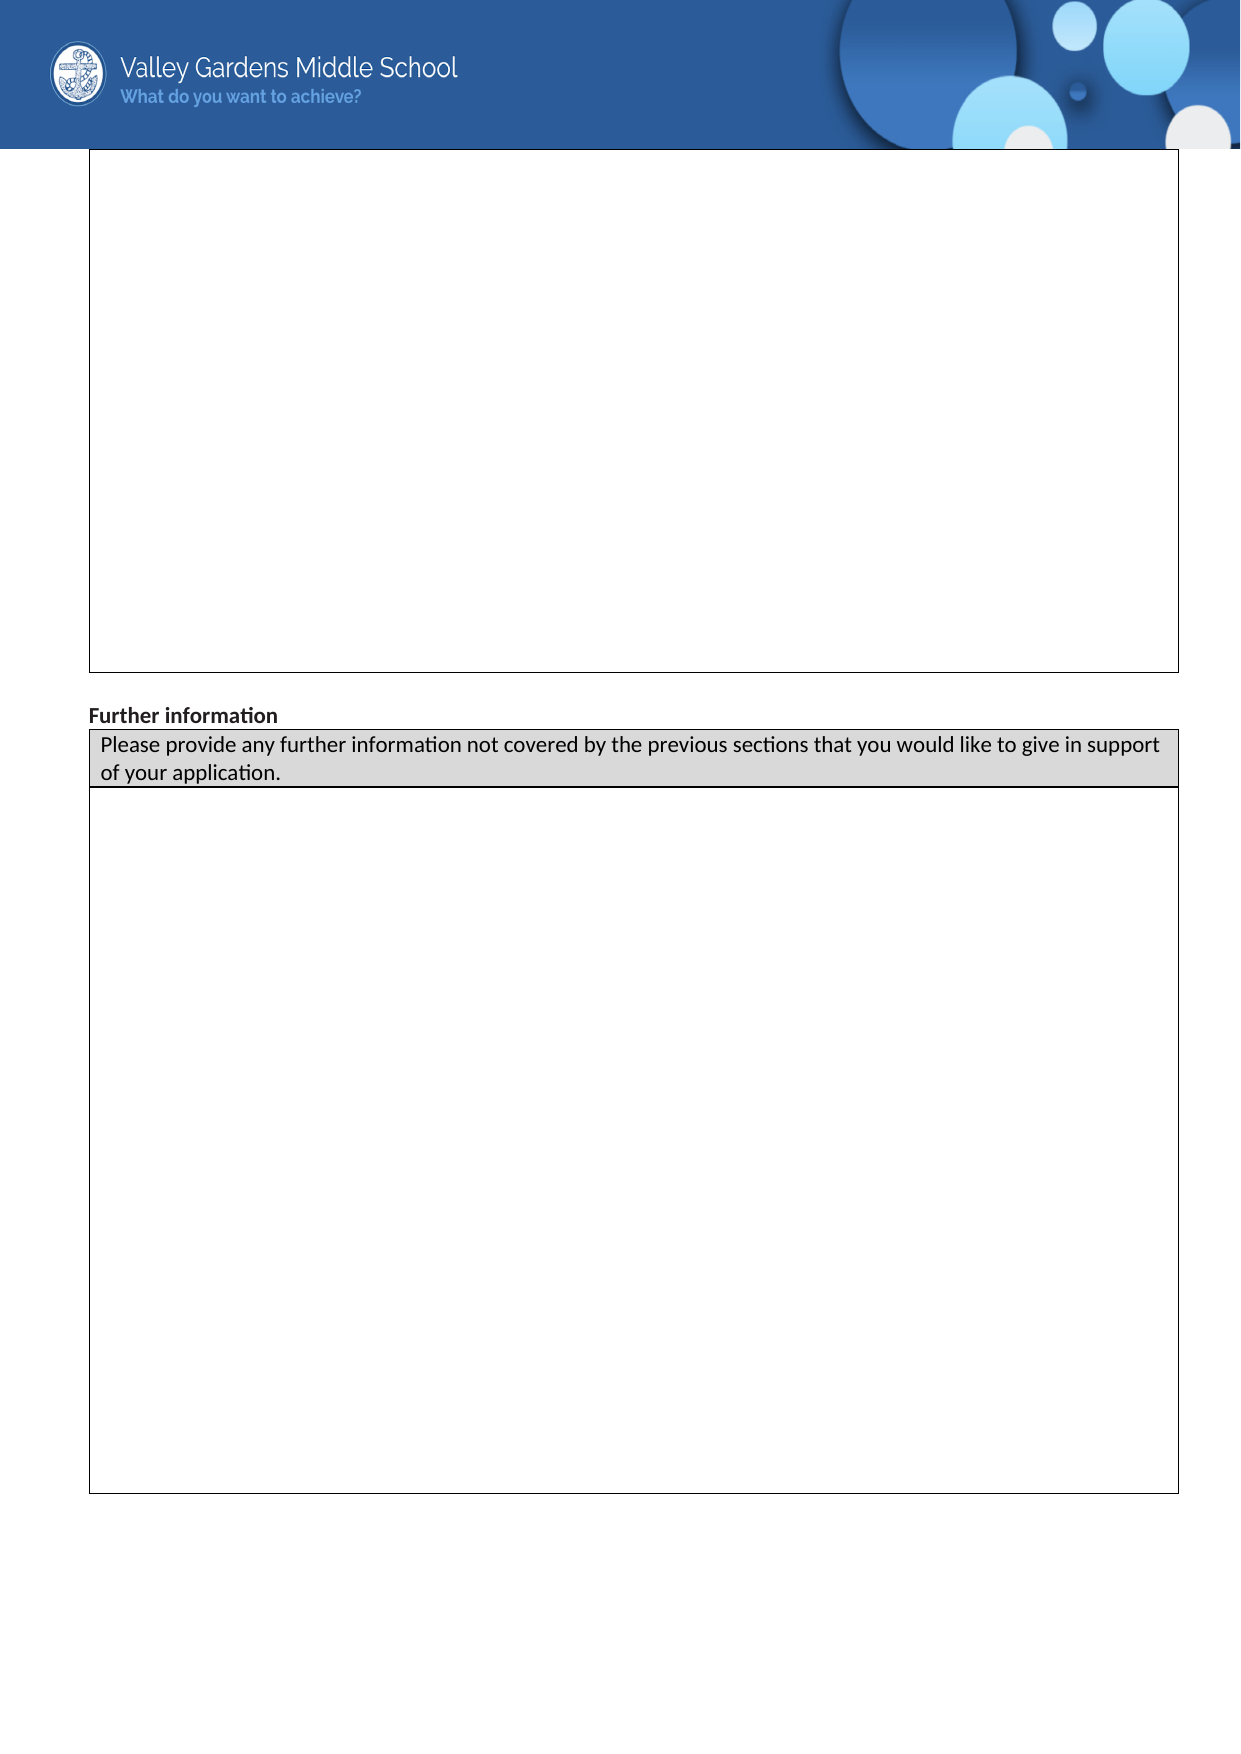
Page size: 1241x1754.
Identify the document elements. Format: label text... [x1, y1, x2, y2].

table_header Please provide any further information not covered by the previous sections that you would like to give in support of your application. [90, 730, 1178, 786]
text Further information [88, 701, 1152, 729]
table_cell [90, 788, 1178, 1493]
picture [0, 0, 1241, 149]
table_header [90, 150, 1178, 672]
